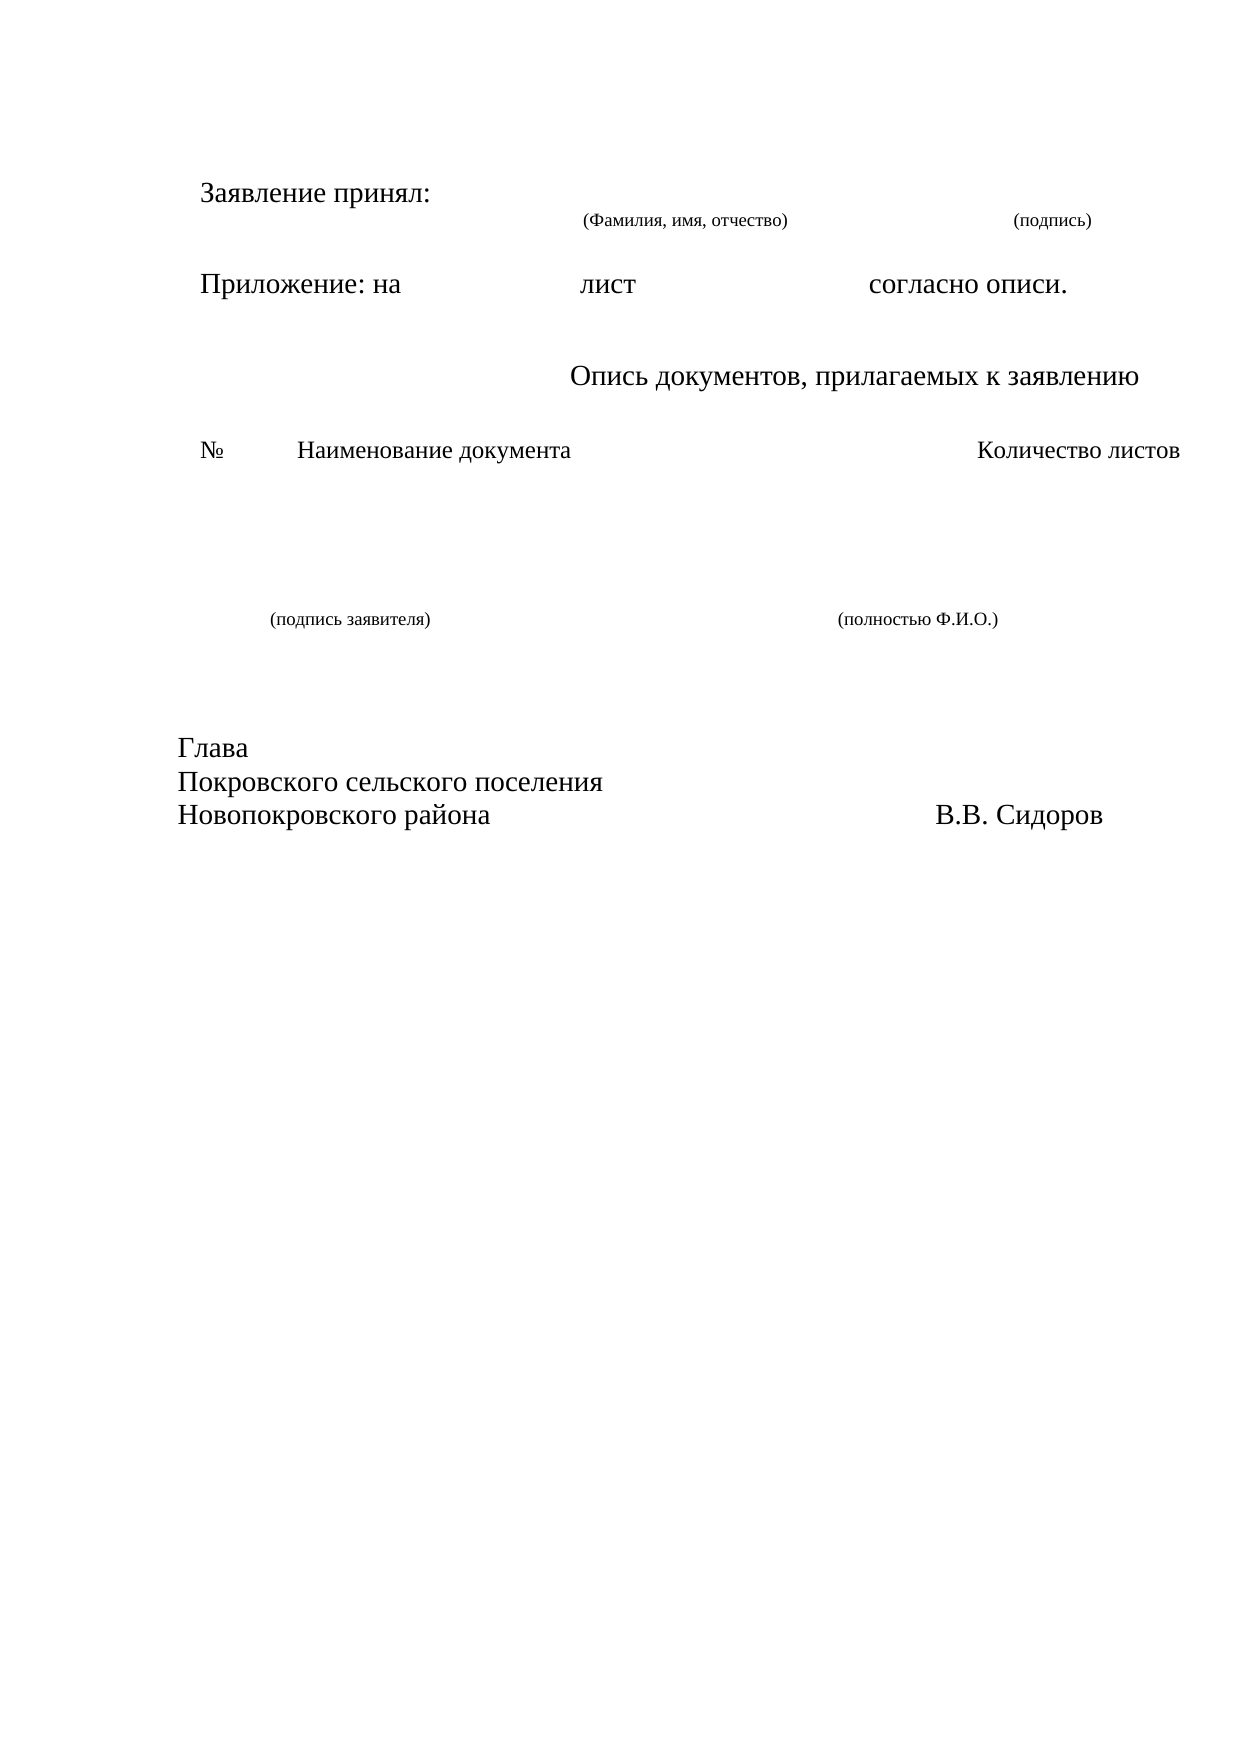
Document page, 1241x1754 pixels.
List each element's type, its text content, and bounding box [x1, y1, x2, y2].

text Покровского сельского поселения [177, 764, 1181, 797]
text Новопокровского района В.В. Сидоров [177, 797, 1181, 831]
table_cell [177, 118, 1211, 630]
text Глава [177, 730, 1181, 764]
